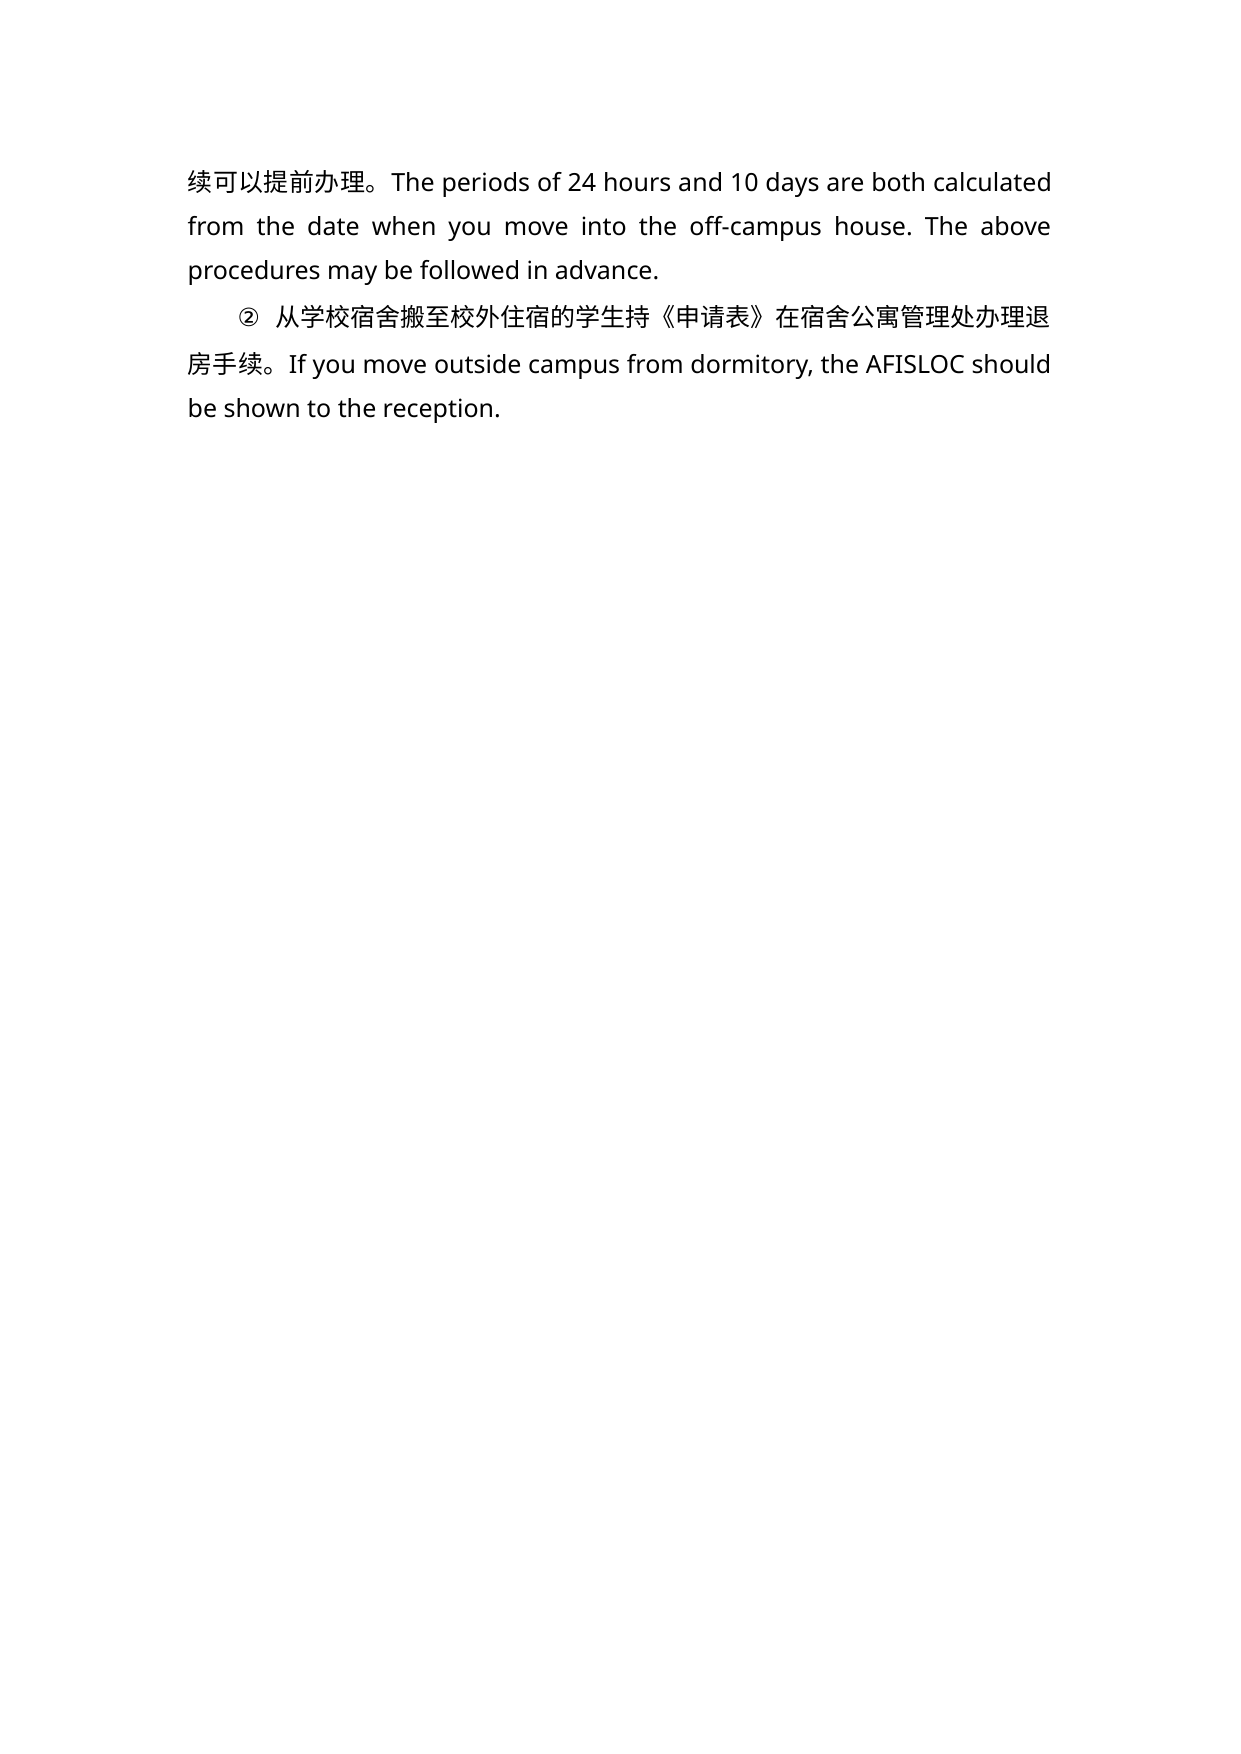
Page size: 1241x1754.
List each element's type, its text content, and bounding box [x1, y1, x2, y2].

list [187, 162, 1053, 287]
list 从学校宿舍搬至校外住宿的学生持《申请表》在宿舍公寓管理处办理退房手续。If you move outside campus from dormitory, the AFISLOC should be shown to the reception. [187, 297, 1053, 424]
